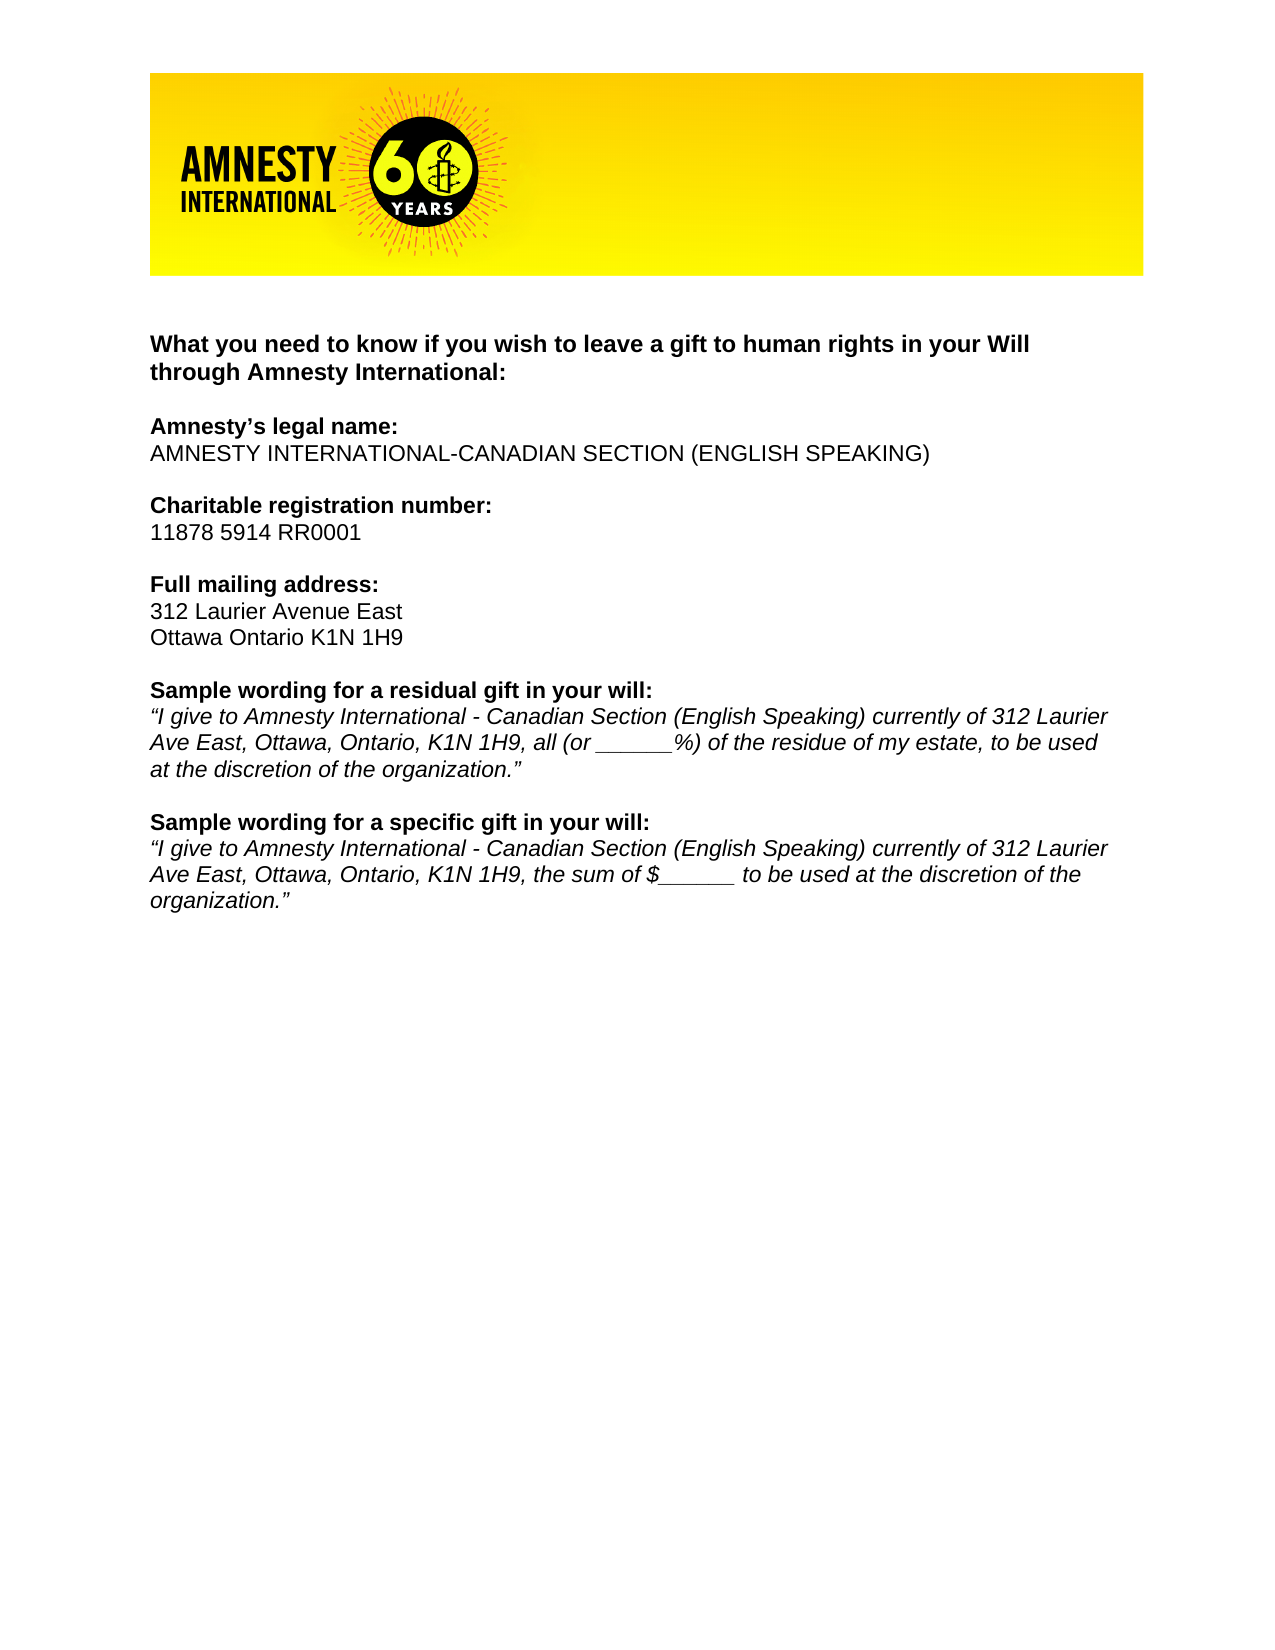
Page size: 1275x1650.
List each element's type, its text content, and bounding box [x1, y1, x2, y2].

text 312 Laurier Avenue East [150, 598, 1125, 624]
picture [150, 73, 1144, 276]
text Sample wording for a residual gift in your will: [150, 677, 1125, 703]
text Amnesty’s legal name: [150, 413, 1125, 439]
text Charitable registration number: [150, 492, 1125, 518]
text Full mailing address: [150, 571, 1125, 598]
text 11878 5914 RR0001 [150, 518, 1125, 545]
text Sample wording for a specific gift in your will: [150, 808, 1125, 835]
text “I give to Amnesty International - Canadian Section (English Speaking) currently of 312 Laurier Ave East, Ottawa, Ontario, K1N 1H9, the sum of $______ to be used at the discretion of the organization.” [150, 835, 1125, 914]
text Ottawa Ontario K1N 1H9 [150, 624, 1125, 650]
text What you need to know if you wish to leave a gift to human rights in your Will through Amnesty International: [150, 330, 1125, 386]
text “I give to Amnesty International - Canadian Section (English Speaking) currently of 312 Laurier Ave East, Ottawa, Ontario, K1N 1H9, all (or ______%) of the residue of my estate, to be used at the discretion of the organization.” [150, 703, 1125, 782]
text AMNESTY INTERNATIONAL-CANADIAN SECTION (ENGLISH SPEAKING) [150, 439, 1125, 466]
